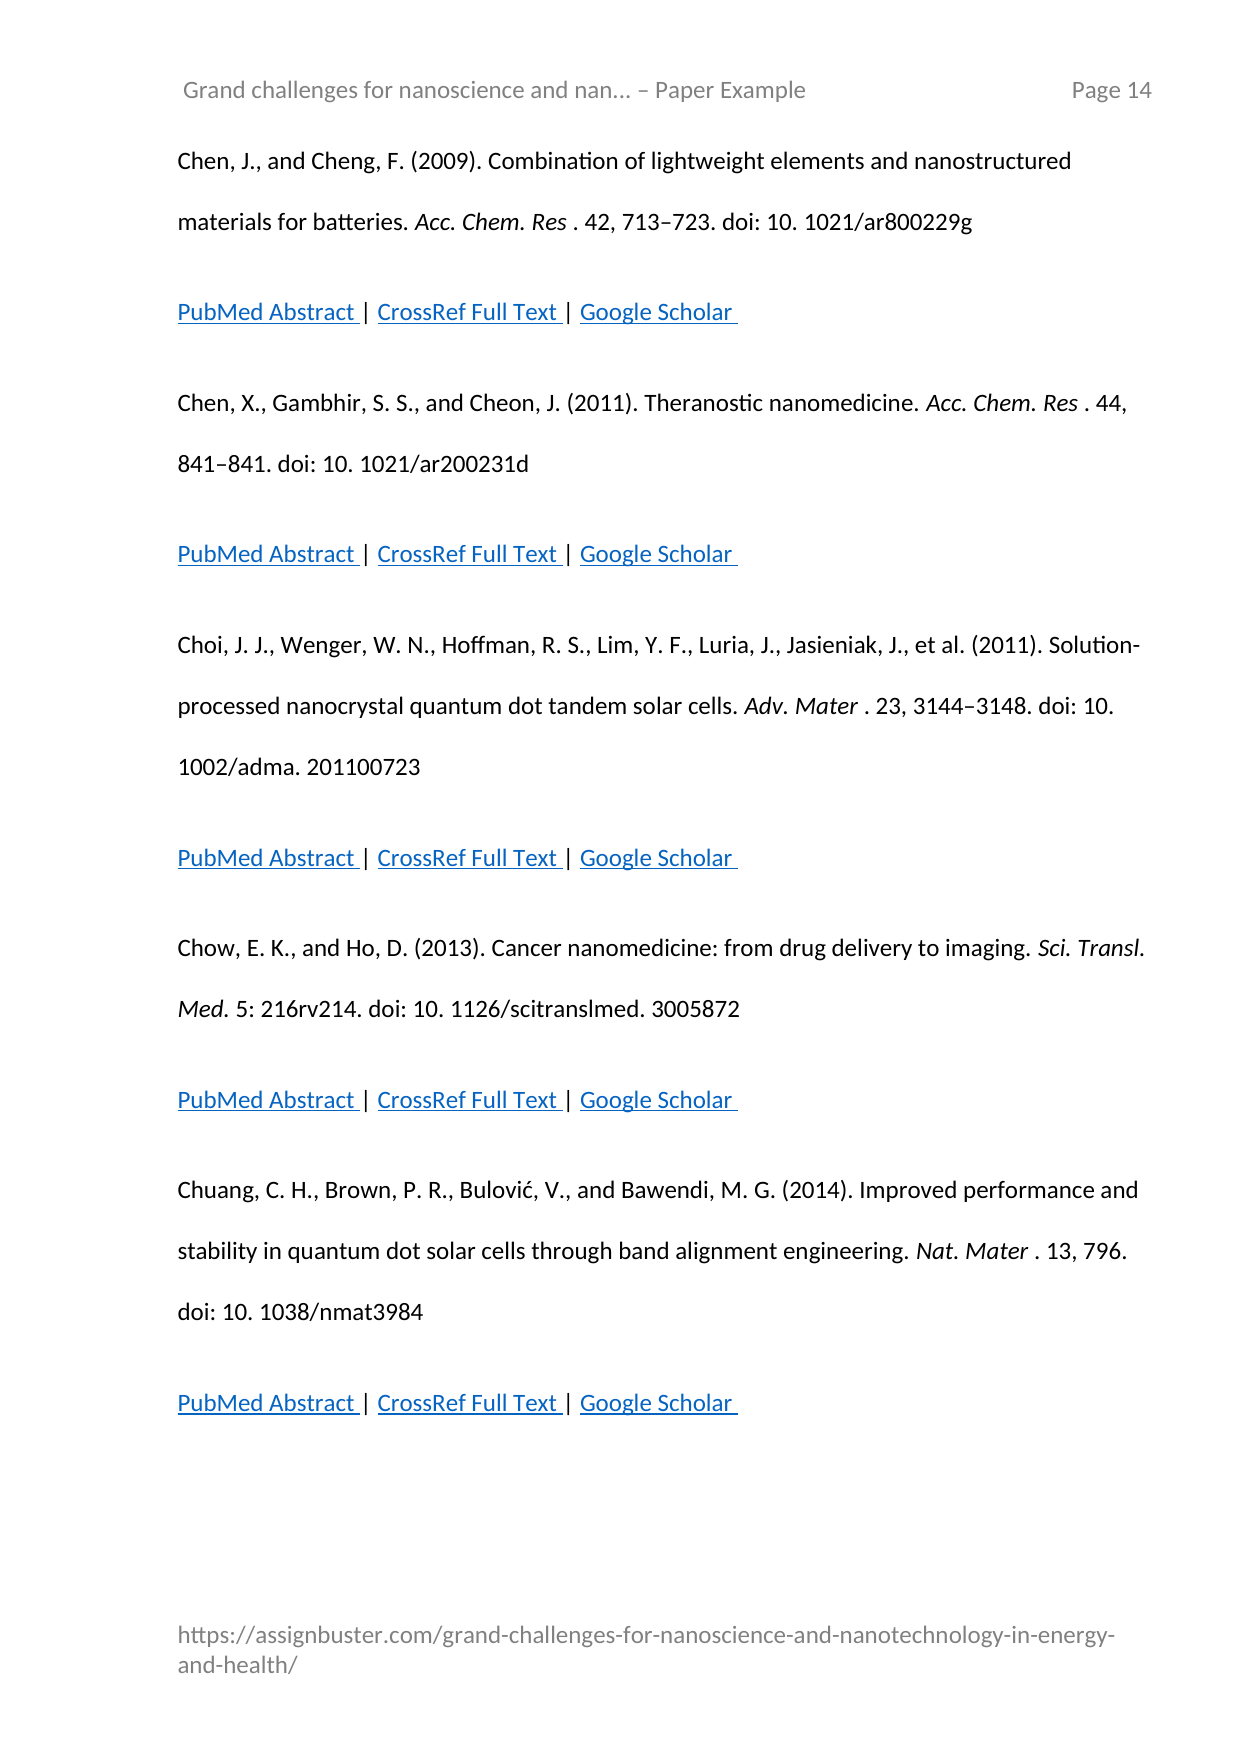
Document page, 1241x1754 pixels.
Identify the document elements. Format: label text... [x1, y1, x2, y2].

text PubMed Abstract | CrossRef Full Text | Google Scholar [177, 297, 1152, 327]
text PubMed Abstract | CrossRef Full Text | Google Scholar [177, 1387, 1152, 1417]
text PubMed Abstract | CrossRef Full Text | Google Scholar [177, 842, 1152, 872]
text PubMed Abstract | CrossRef Full Text | Google Scholar [177, 539, 1152, 569]
text PubMed Abstract | CrossRef Full Text | Google Scholar [177, 1084, 1152, 1114]
text Chen, J., and Cheng, F. (2009). Combination of lightweight elements and nanostructured materials for batteries. Acc. Chem. Res . 42, 713–723. doi: 10. 1021/ar800229g [177, 145, 1152, 237]
text Chen, X., Gambhir, S. S., and Cheon, J. (2011). Theranostic nanomedicine. Acc. Chem. Res . 44, 841–841. doi: 10. 1021/ar200231d [177, 387, 1152, 479]
text Choi, J. J., Wenger, W. N., Hoffman, R. S., Lim, Y. F., Luria, J., Jasieniak, J., et al. (2011). Solution-processed nanocrystal quantum dot tandem solar cells. Adv. Mater . 23, 3144–3148. doi: 10. 1002/adma. 201100723 [177, 629, 1152, 782]
text Chow, E. K., and Ho, D. (2013). Cancer nanomedicine: from drug delivery to imaging. Sci. Transl. Med. 5: 216rv214. doi: 10. 1126/scitranslmed. 3005872 [177, 932, 1152, 1024]
text Chuang, C. H., Brown, P. R., Bulović, V., and Bawendi, M. G. (2014). Improved performance and stability in quantum dot solar cells through band alignment engineering. Nat. Mater . 13, 796. doi: 10. 1038/nmat3984 [177, 1174, 1152, 1327]
